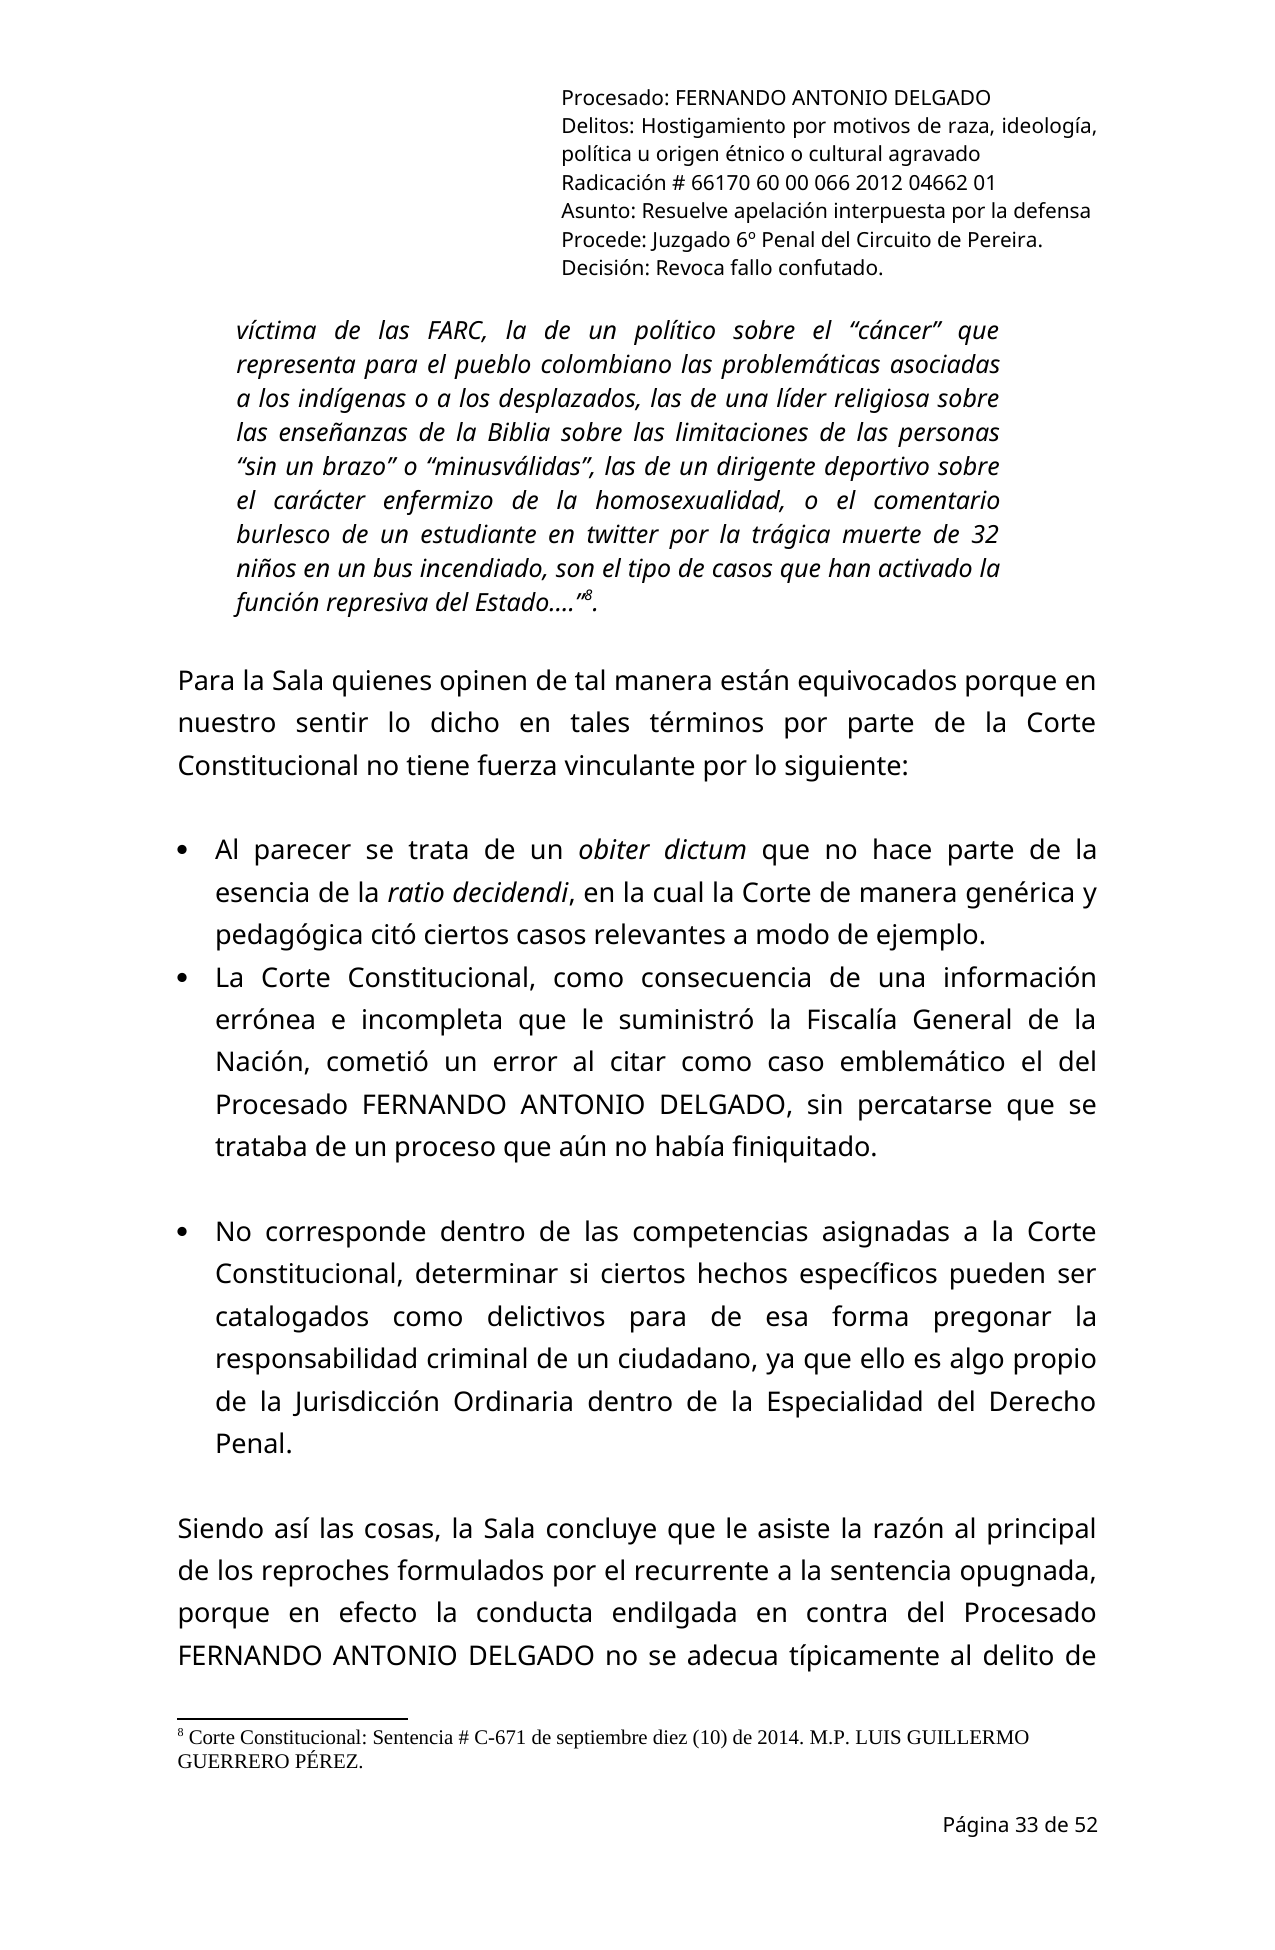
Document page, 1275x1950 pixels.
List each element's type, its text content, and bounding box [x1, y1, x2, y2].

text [177, 1509, 1098, 1673]
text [236, 312, 1004, 619]
list Al parecer se trata de un obiter dictum que no hace parte de la esencia de la ratio decidendi, en la cual la Corte de manera genérica y pedagógica citó ciertos casos relevantes a modo de ejemplo. [177, 831, 1098, 952]
list No corresponde dentro de las competencias asignadas a la Corte Constitucional, determinar si ciertos hechos específicos pueden ser catalogados como delictivos para de esa forma pregonar la responsabilidad criminal de un ciudadano, ya que ello es algo propio de la Jurisdicción Ordinaria dentro de la Especialidad del Derecho Penal. [177, 1212, 1098, 1461]
text Para la Sala quienes opinen de tal manera están equivocados porque en nuestro sentir lo dicho en tales términos por parte de la Corte Constitucional no tiene fuerza vinculante por lo siguiente: [177, 661, 1098, 783]
list La Corte Constitucional, como consecuencia de una información errónea e incompleta que le suministró la Fiscalía General de la Nación, cometió un error al citar como caso emblemático el del Procesado FERNANDO ANTONIO DELGADO, sin percatarse que se trataba de un proceso que aún no había finiquitado. [177, 958, 1098, 1164]
